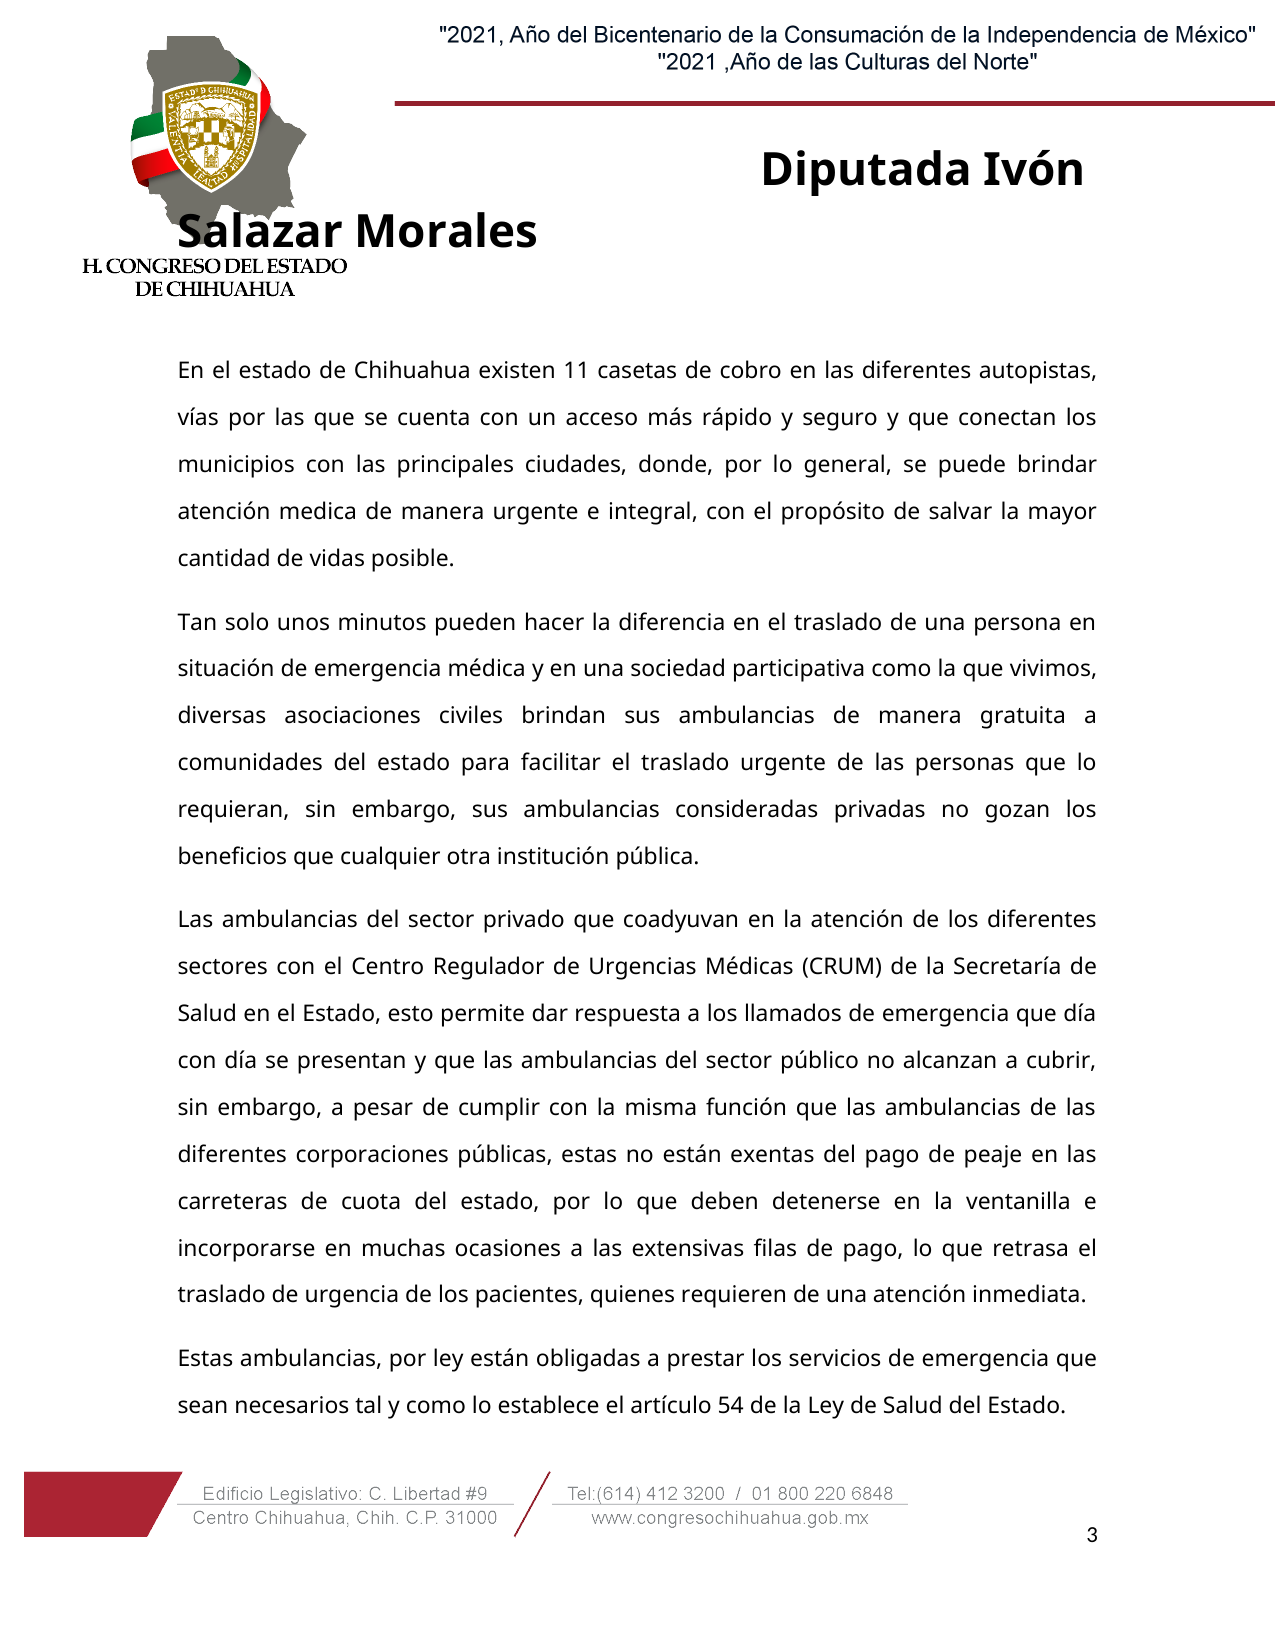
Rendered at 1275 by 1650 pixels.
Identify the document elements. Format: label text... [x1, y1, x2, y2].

text En el estado de Chihuahua existen 11 casetas de cobro en las diferentes autopistas, vías por las que se cuenta con un acceso más rápido y seguro y que conectan los municipios con las principales ciudades, donde, por lo general, se puede brindar atención medica de manera urgente e integral, con el propósito de salvar la mayor cantidad de vidas posible. [177, 354, 1098, 573]
text Las ambulancias del sector privado que coadyuvan en la atención de los diferentes sectores con el Centro Regulador de Urgencias Médicas (CRUM) de la Secretaría de Salud en el Estado, esto permite dar respuesta a los llamados de emergencia que día con día se presentan y que las ambulancias del sector público no alcanzan a cubrir, sin embargo, a pesar de cumplir con la misma función que las ambulancias de las diferentes corporaciones públicas, estas no están exentas del pago de peaje en las carreteras de cuota del estado, por lo que deben detenerse en la ventanilla e incorporarse en muchas ocasiones a las extensivas filas de pago, lo que retrasa el traslado de urgencia de los pacientes, quienes requieren de una atención inmediata. [177, 903, 1098, 1309]
text Estas ambulancias, por ley están obligadas a prestar los servicios de emergencia que sean necesarios tal y como lo establece el artículo 54 de la Ley de Salud del Estado. [177, 1342, 1098, 1420]
picture [23, 0, 1275, 1600]
text Tan solo unos minutos pueden hacer la diferencia en el traslado de una persona en situación de emergencia médica y en una sociedad participativa como la que vivimos, diversas asociaciones civiles brindan sus ambulancias de manera gratuita a comunidades del estado para facilitar el traslado urgente de las personas que lo requieran, sin embargo, sus ambulancias consideradas privadas no gozan los beneficios que cualquier otra institución pública. [177, 605, 1098, 871]
